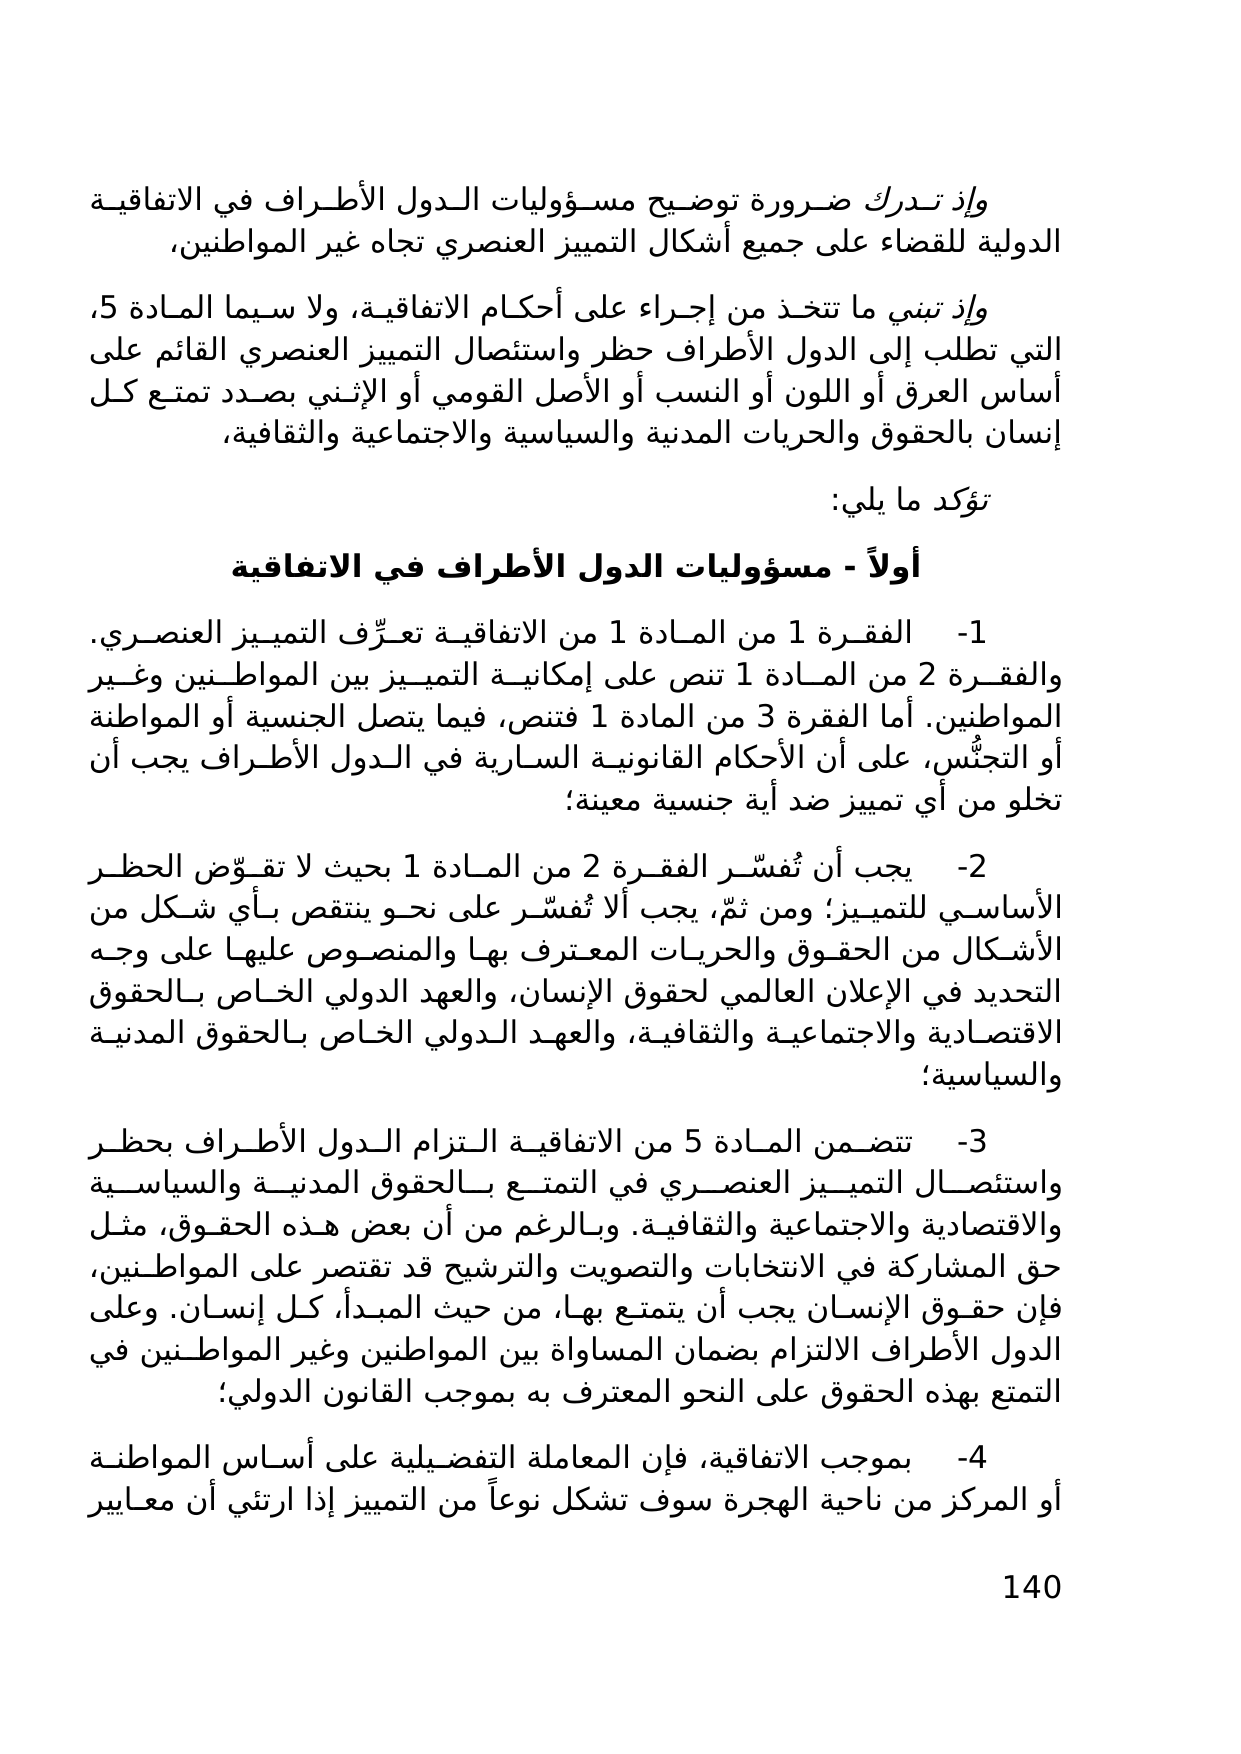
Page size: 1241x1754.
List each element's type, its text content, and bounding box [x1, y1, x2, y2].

text أولاً - مسؤوليات الدول الأطراف في الاتفاقية [89, 544, 1063, 586]
text 2- يجب أن تُفسّر الفقرة 2 من المادة 1 بحيث لا تقوّض الحظر الأساسي للتمييز؛ ومن ثمّ، يجب ألا تُفسّر على نحو ينتقص بأي شكل من الأشكال من الحقوق والحريات المعترف بها والمنصوص عليها على وجه التحديد في الإعلان العالمي لحقوق الإنسان، والعهد الدولي الخاص بالحقوق الاقتصادية والاجتماعية والثقافية، والعهد الدولي الخاص بالحقوق المدنية والسياسية؛ [89, 844, 1063, 1094]
text 1- الفقرة 1 من المادة 1 من الاتفاقية تعرِّف التمييز العنصري. والفقرة 2 من المادة 1 تنص على إمكانية التمييز بين المواطنين وغير المواطنين. أما الفقرة 3 من المادة 1 فتنص، فيما يتصل الجنسية أو المواطنة أو التجنُّس، على أن الأحكام القانونية السارية في الدول الأطراف يجب أن تخلو من أي تمييز ضد أية جنسية معينة؛ [89, 611, 1063, 819]
text تؤكد ما يلي: [89, 477, 1063, 519]
text وإذ تدرك ضرورة توضيح مسؤوليات الدول الأطراف في الاتفاقية الدولية للقضاء على جميع أشكال التمييز العنصري تجاه غير المواطنين، [89, 177, 1063, 261]
text 3- تتضمن المادة 5 من الاتفاقية التزام الدول الأطراف بحظر واستئصال التمييز العنصري في التمتع بالحقوق المدنية والسياسية والاقتصادية والاجتماعية والثقافية. وبالرغم من أن بعض هذه الحقوق، مثل حق المشاركة في الانتخابات والتصويت والترشيح قد تقتصر على المواطنين، فإن حقوق الإنسان يجب أن يتمتع بها، من حيث المبدأ، كل إنسان. وعلى الدول الأطراف الالتزام بضمان المساواة بين المواطنين وغير المواطنين في التمتع بهذه الحقوق على النحو المعترف به بموجب القانون الدولي؛ [89, 1119, 1063, 1411]
text وإذ تبني ما تتخذ من إجراء على أحكام الاتفاقية، ولا سيما المادة 5، التي تطلب إلى الدول الأطراف حظر واستئصال التمييز العنصري القائم على أساس العرق أو اللون أو النسب أو الأصل القومي أو الإثني بصدد تمتع كل إنسان بالحقوق والحريات المدنية والسياسية والاجتماعية والثقافية، [89, 286, 1063, 452]
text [89, 1436, 1063, 1519]
